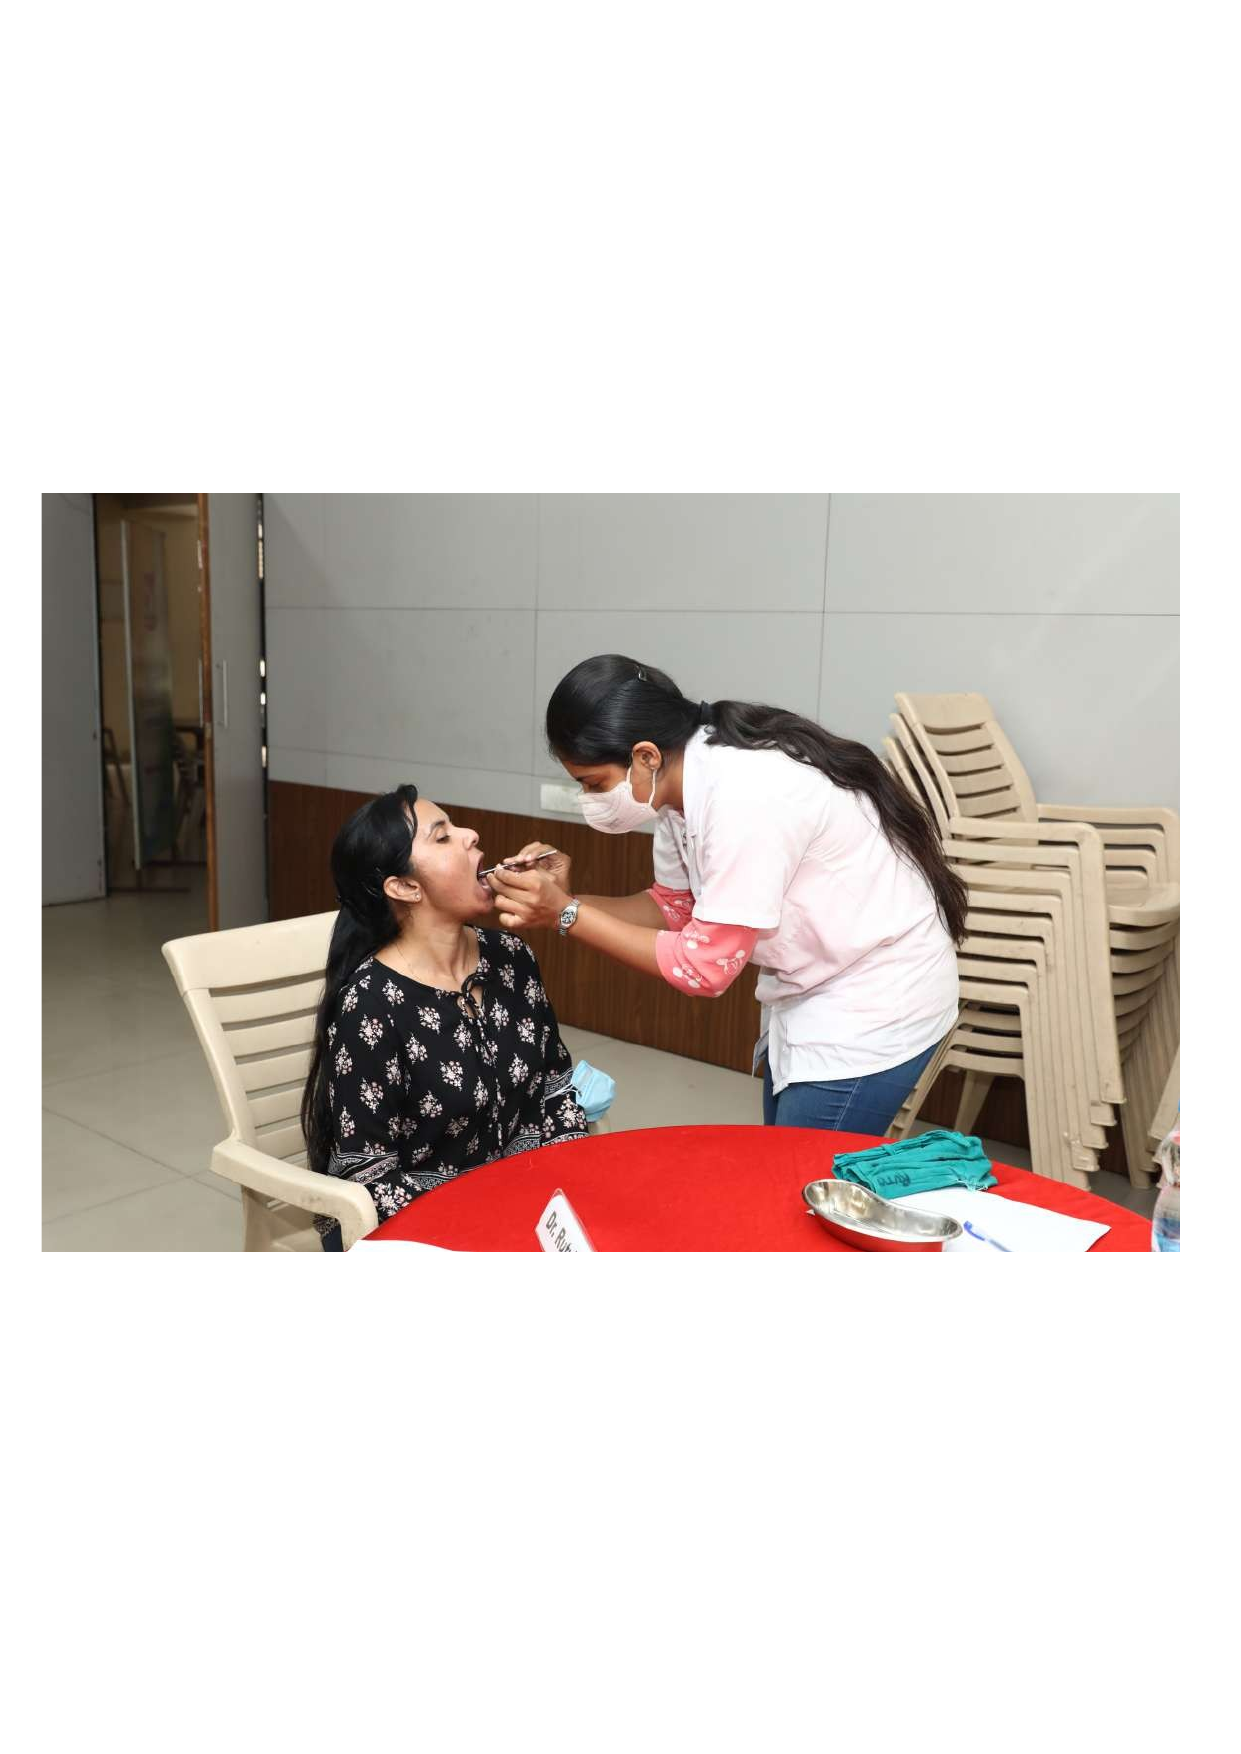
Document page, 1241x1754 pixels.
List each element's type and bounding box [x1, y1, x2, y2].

picture [41, 493, 1180, 1252]
